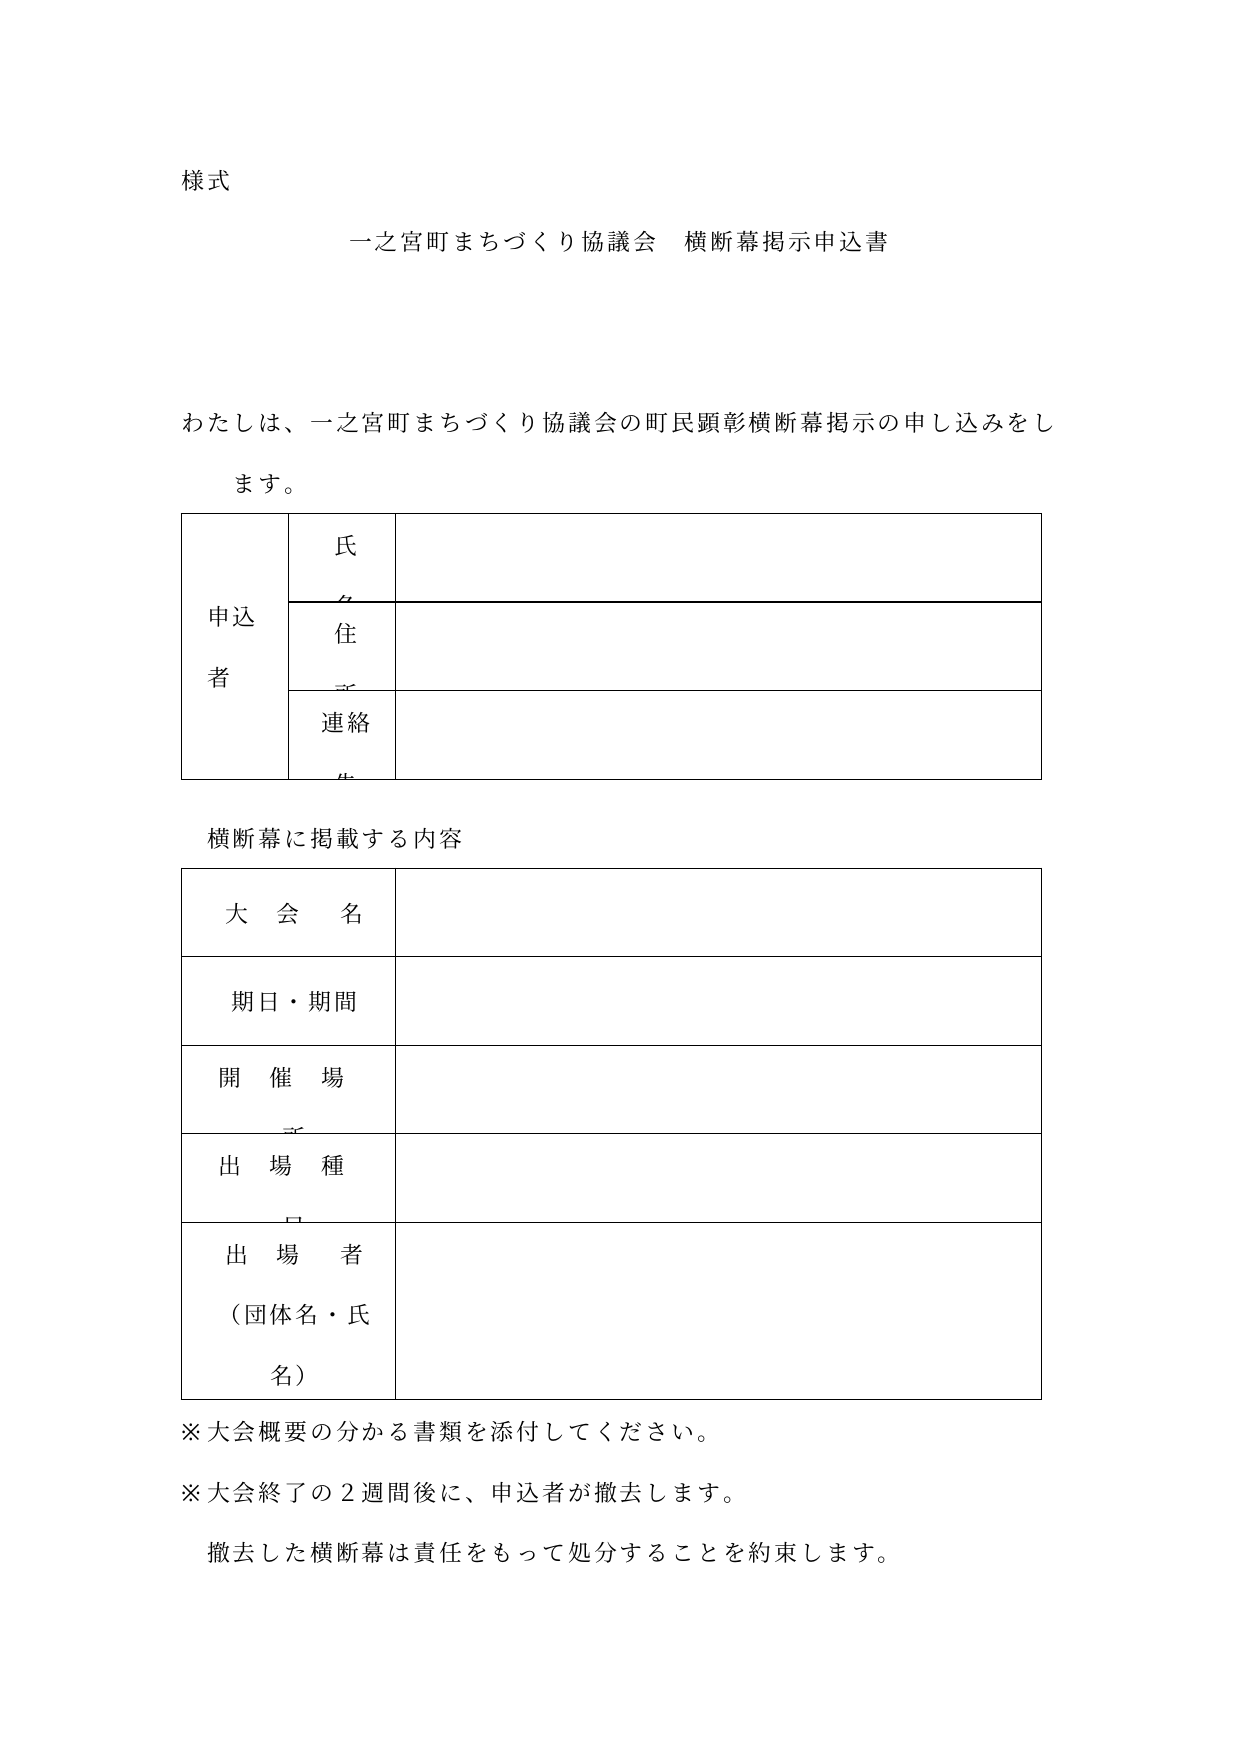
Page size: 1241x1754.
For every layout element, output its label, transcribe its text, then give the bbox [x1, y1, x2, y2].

text 一之宮町まちづくり協議会 横断幕掲示申込書 [181, 210, 1059, 270]
table_cell [396, 869, 1041, 956]
table_cell 出場種目 [182, 1134, 395, 1222]
table_cell [396, 691, 1041, 779]
text 撤去した横断幕は責任をもって処分することを約束します。 [181, 1521, 1059, 1582]
text ※大会終了の２週間後に、申込者が撤去します。 [181, 1461, 1059, 1521]
table_header 氏 名 [289, 514, 395, 601]
table_cell 住 所 [289, 603, 395, 690]
table_header [396, 514, 1041, 601]
table_cell [396, 603, 1041, 690]
table_cell 連絡先 [289, 691, 395, 779]
table_cell [396, 1134, 1041, 1222]
table_header 申込者 [182, 514, 288, 779]
text ※大会概要の分かる書類を添付してください。 [181, 1400, 1059, 1461]
table_cell 開催場所 [182, 1046, 395, 1133]
table_cell 期日・期間 [182, 957, 395, 1045]
table_cell 出場者 （団体名・氏名） [182, 1223, 395, 1399]
text 様式 [181, 149, 1059, 210]
table_cell 横断幕に掲載する内容 [181, 780, 1042, 867]
text わたしは、一之宮町まちづくり協議会の町民顕彰横断幕掲示の申し込みをします。 [181, 392, 1059, 513]
table_cell [396, 1223, 1041, 1399]
table_cell [396, 1046, 1041, 1133]
table_cell 大会名 [182, 869, 395, 956]
table_cell [396, 957, 1041, 1045]
